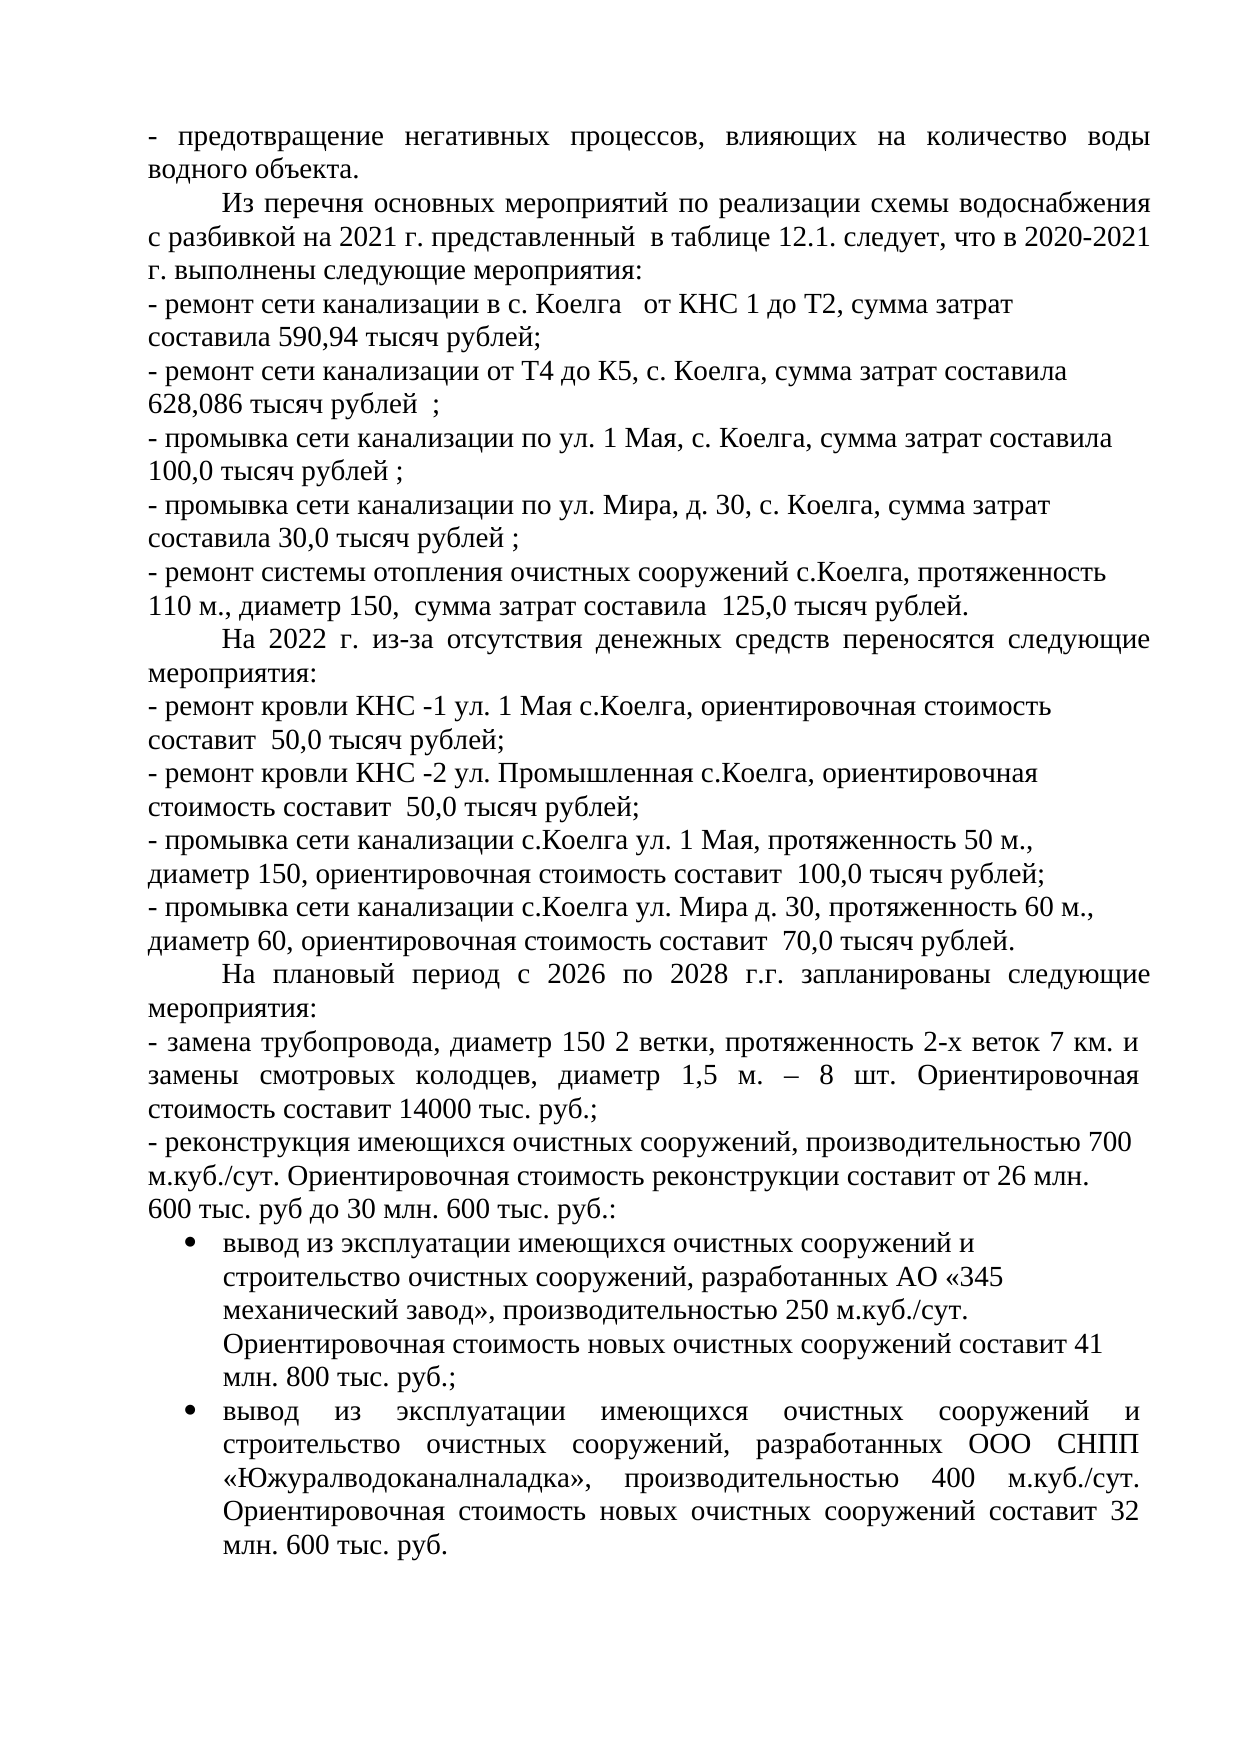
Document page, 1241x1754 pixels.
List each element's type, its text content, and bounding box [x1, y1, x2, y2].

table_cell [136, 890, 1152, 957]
text На 2022 г. из-за отсутствия денежных средств переносятся следующие мероприятия: [148, 621, 1152, 688]
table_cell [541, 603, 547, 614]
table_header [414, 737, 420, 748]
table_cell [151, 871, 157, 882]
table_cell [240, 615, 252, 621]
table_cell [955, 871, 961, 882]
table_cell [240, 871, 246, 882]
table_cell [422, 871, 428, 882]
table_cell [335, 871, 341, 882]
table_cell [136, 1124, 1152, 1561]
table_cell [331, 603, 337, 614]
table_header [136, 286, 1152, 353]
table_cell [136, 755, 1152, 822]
text На плановый период с 2026 по 2028 г.г. запланированы следующие мероприятия: [148, 957, 1152, 1024]
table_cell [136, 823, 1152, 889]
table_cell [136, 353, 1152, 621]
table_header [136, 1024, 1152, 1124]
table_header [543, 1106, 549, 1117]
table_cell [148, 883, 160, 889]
text - предотвращение негативных процессов, влияющих на количество воды водного объекта. [148, 118, 1152, 185]
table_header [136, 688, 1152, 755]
text Из перечня основных мероприятий по реализации схемы водоснабжения с разбивкой на 2021 г. представленный в таблице 12.1. следует, что в 2020-2021 г. выполнены следующие мероприятия: [148, 185, 1152, 286]
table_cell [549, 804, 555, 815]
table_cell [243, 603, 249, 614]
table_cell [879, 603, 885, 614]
